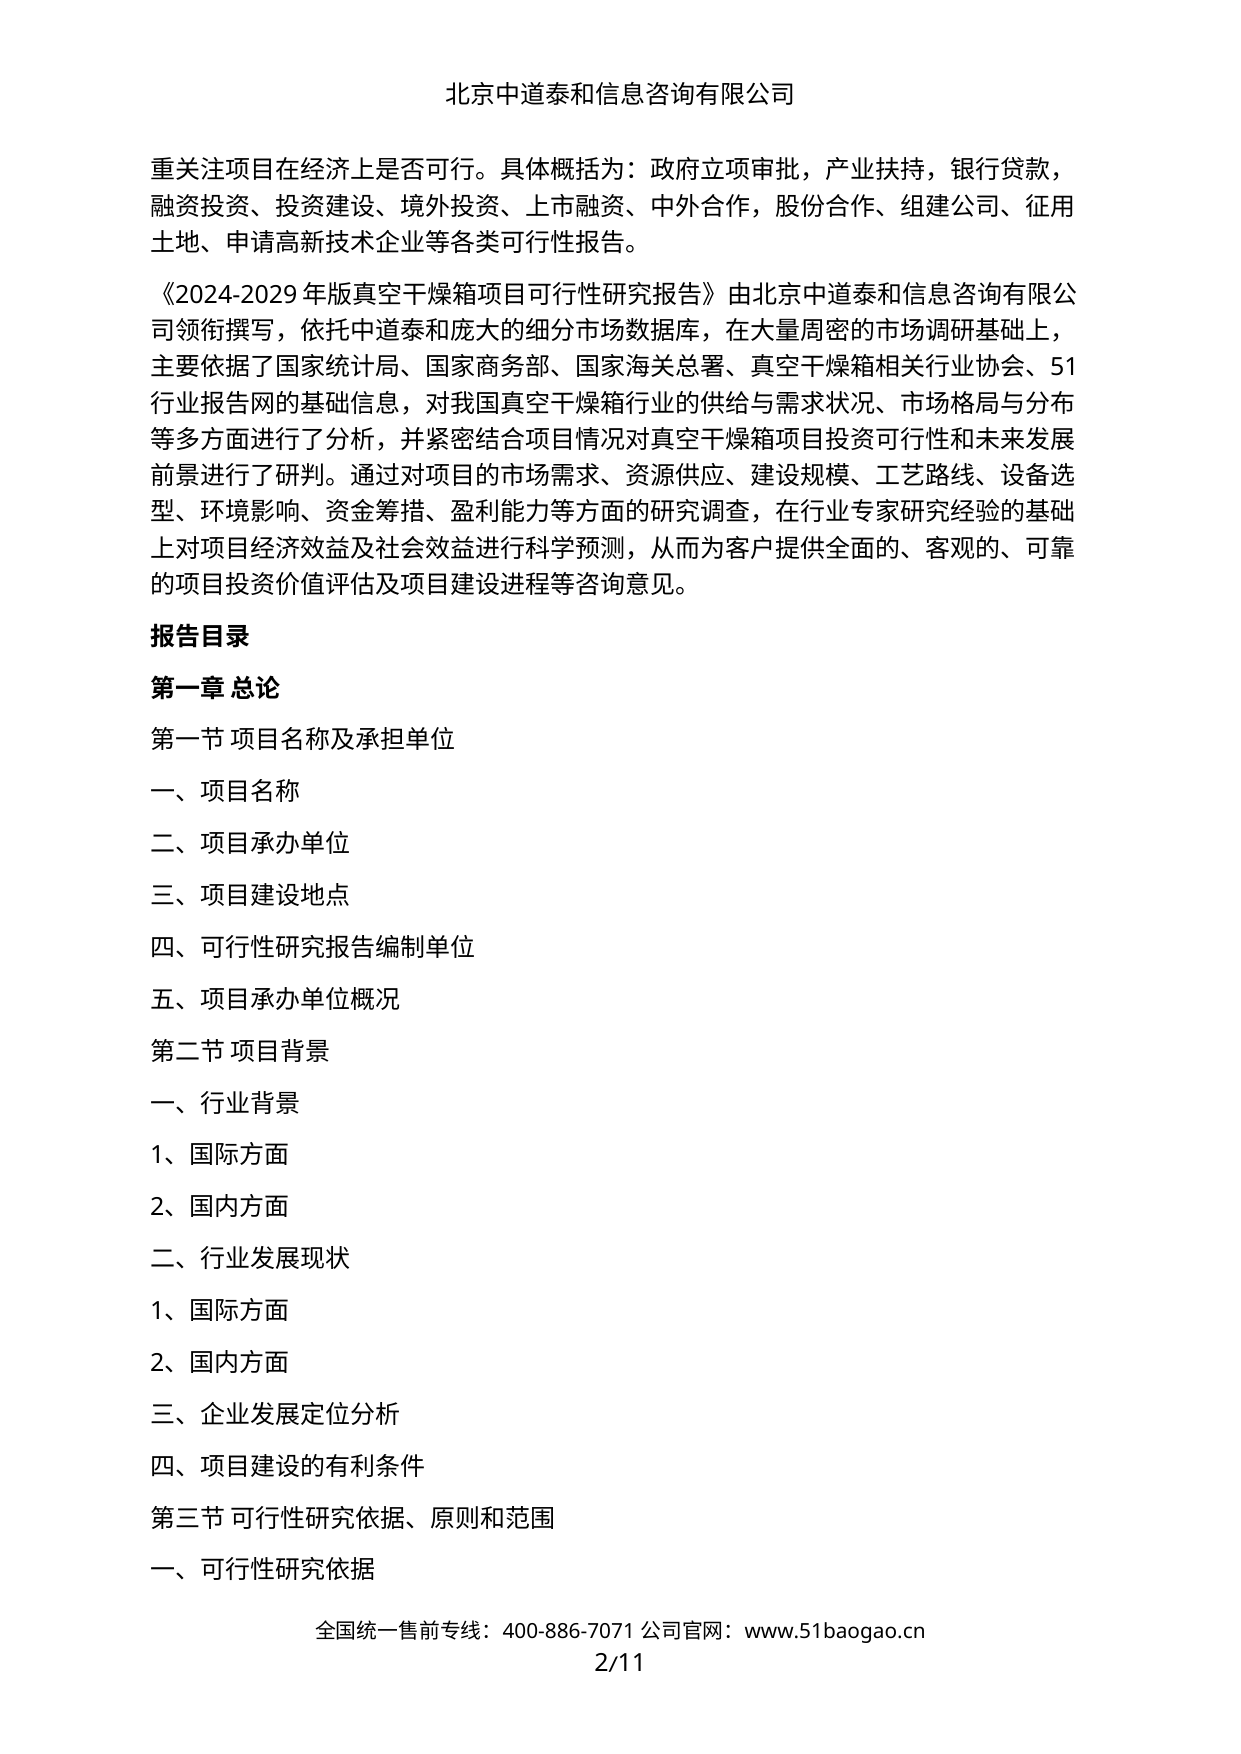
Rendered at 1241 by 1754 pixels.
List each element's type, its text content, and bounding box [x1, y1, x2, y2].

text 四、项目建设的有利条件 [150, 1446, 1090, 1482]
text 第二节 项目背景 [150, 1031, 1090, 1067]
text 1、国际方面 [150, 1135, 1090, 1171]
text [150, 150, 1090, 259]
text 报告目录 [150, 616, 1090, 652]
text 二、项目承办单位 [150, 824, 1090, 860]
text 第三节 可行性研究依据、原则和范围 [150, 1498, 1090, 1534]
text 四、可行性研究报告编制单位 [150, 927, 1090, 964]
text 《2024-2029年版真空干燥箱项目可行性研究报告》由北京中道泰和信息咨询有限公司领衔撰写，依托中道泰和庞大的细分市场数据库，在大量周密的市场调研基础上，主要依据了国家统计局、国家商务部、国家海关总署、真空干燥箱相关行业协会、51行业报告网的基础信息，对我国真空干燥箱行业的供给与需求状况、市场格局与分布等多方面进行了分析，并紧密结合项目情况对真空干燥箱项目投资可行性和未来发展前景进行了研判。通过对项目的市场需求、资源供应、建设规模、工艺路线、设备选型、环境影响、资金筹措、盈利能力等方面的研究调查，在行业专家研究经验的基础上对项目经济效益及社会效益进行科学预测，从而为客户提供全面的、客观的、可靠的项目投资价值评估及项目建设进程等咨询意见。 [150, 274, 1090, 601]
text 五、项目承办单位概况 [150, 979, 1090, 1016]
text 三、企业发展定位分析 [150, 1394, 1090, 1431]
text 1、国际方面 [150, 1291, 1090, 1327]
text 二、行业发展现状 [150, 1239, 1090, 1275]
text 一、项目名称 [150, 772, 1090, 808]
text 2、国内方面 [150, 1187, 1090, 1223]
text 第一节 项目名称及承担单位 [150, 720, 1090, 756]
text 一、行业背景 [150, 1083, 1090, 1119]
text 一、可行性研究依据 [150, 1550, 1090, 1586]
text 三、项目建设地点 [150, 876, 1090, 912]
text 第一章 总论 [150, 668, 1090, 704]
text 2、国内方面 [150, 1342, 1090, 1379]
